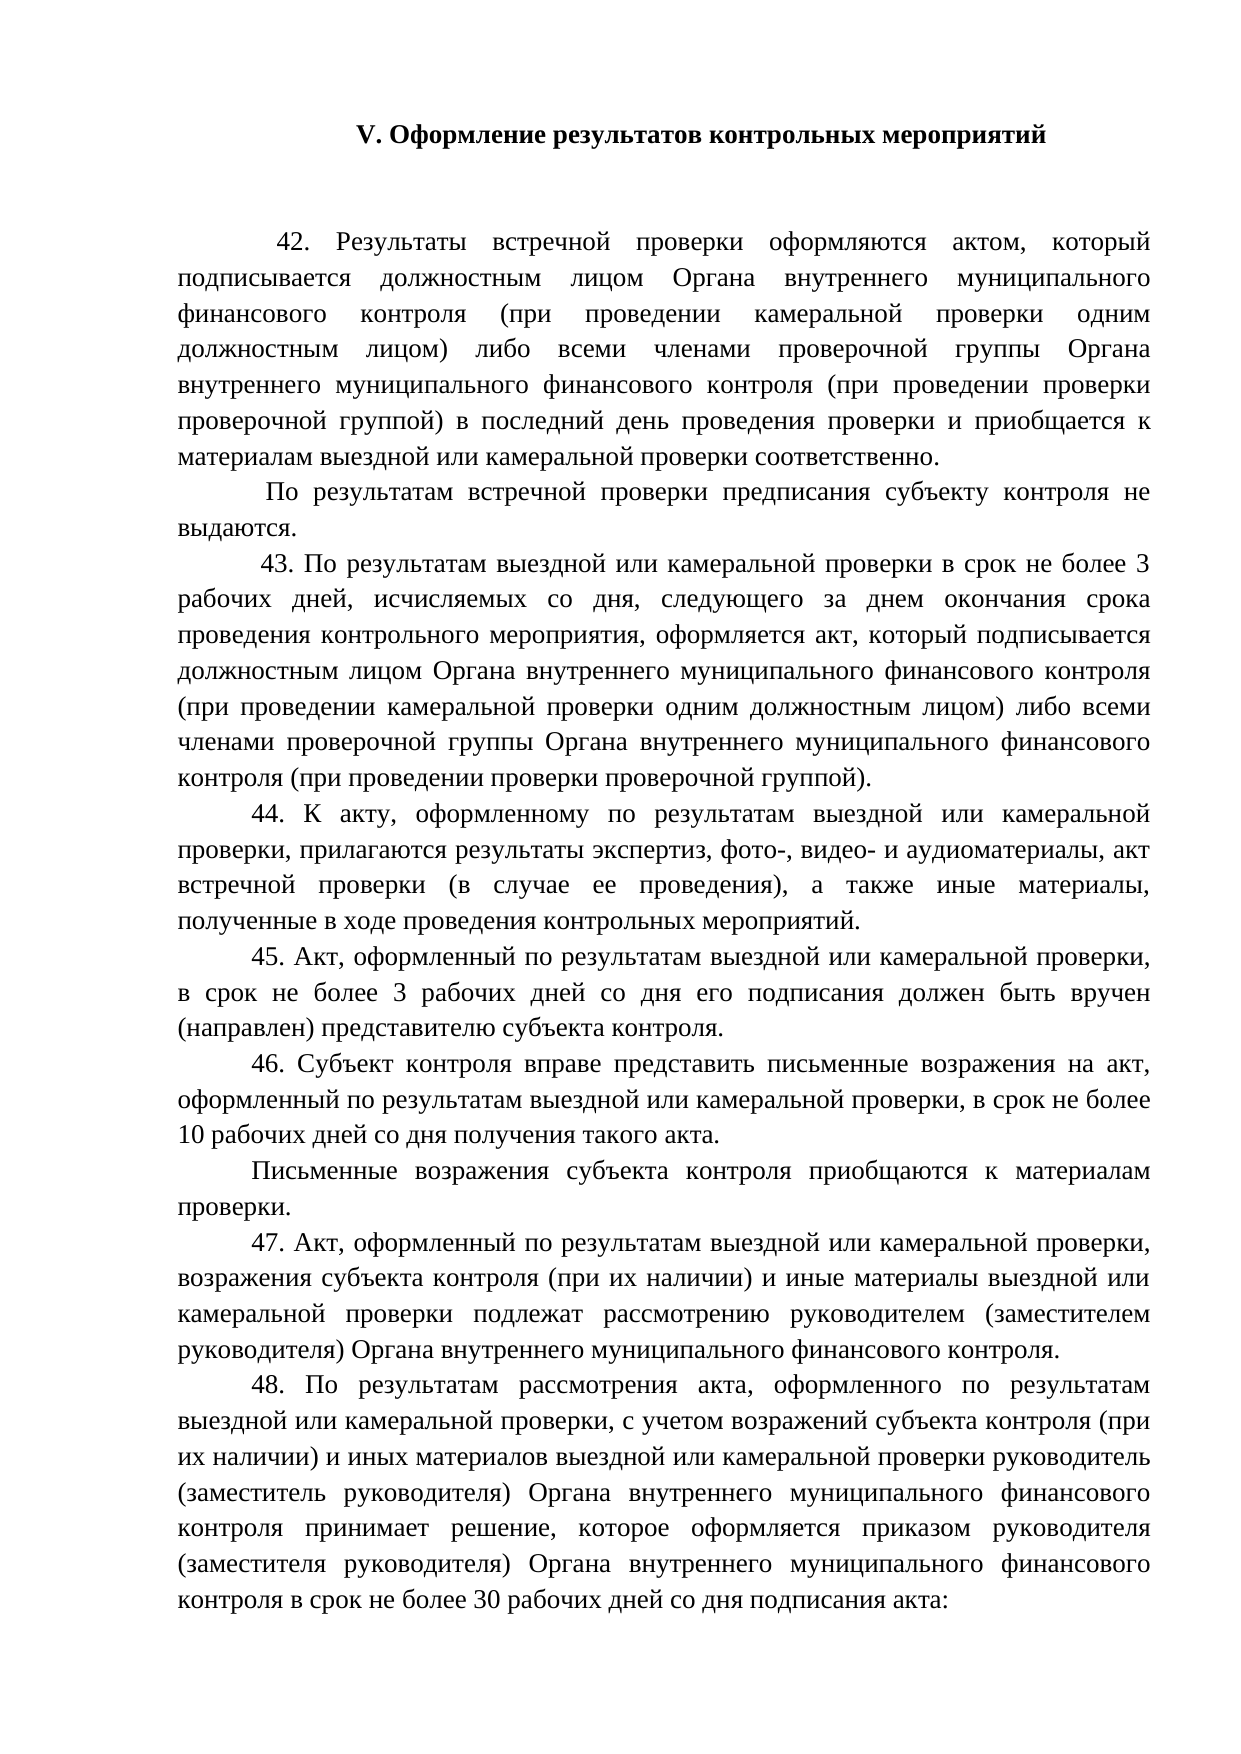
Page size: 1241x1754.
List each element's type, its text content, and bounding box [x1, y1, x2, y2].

text V. Оформление результатов контрольных мероприятий [177, 118, 1152, 149]
text 45. Акт, оформленный по результатам выездной или камеральной проверки, в срок не более 3 рабочих дней со дня его подписания должен быть вручен (направлен) представителю субъекта контроля. [177, 940, 1152, 1042]
text 43. По результатам выездной или камеральной проверки в срок не более 3 рабочих дней, исчисляемых со дня, следующего за днем окончания срока проведения контрольного мероприятия, оформляется акт, который подписывается должностным лицом Органа внутреннего муниципального финансового контроля (при проведении камеральной проверки одним должностным лицом) либо всеми членами проверочной группы Органа внутреннего муниципального финансового контроля (при проведении проверки проверочной группой). [177, 547, 1152, 792]
text По результатам встречной проверки предписания субъекту контроля не выдаются. [177, 475, 1152, 542]
text 47. Акт, оформленный по результатам выездной или камеральной проверки, возражения субъекта контроля (при их наличии) и иные материалы выездной или камеральной проверки подлежат рассмотрению руководителем (заместителем руководителя) Органа внутреннего муниципального финансового контроля. [177, 1226, 1152, 1364]
text 46. Субъект контроля вправе представить письменные возражения на акт, оформленный по результатам выездной или камеральной проверки, в срок не более 10 рабочих дней со дня получения такого акта. [177, 1047, 1152, 1150]
text 48. По результатам рассмотрения акта, оформленного по результатам выездной или камеральной проверки, с учетом возражений субъекта контроля (при их наличии) и иных материалов выездной или камеральной проверки руководитель (заместитель руководителя) Органа внутреннего муниципального финансового контроля принимает решение, которое оформляется приказом руководителя (заместителя руководителя) Органа внутреннего муниципального финансового контроля в срок не более 30 рабочих дней со дня подписания акта: [177, 1369, 1152, 1614]
text 42. Результаты встречной проверки оформляются актом, который подписывается должностным лицом Органа внутреннего муниципального финансового контроля (при проведении камеральной проверки одним должностным лицом) либо всеми членами проверочной группы Органа внутреннего муниципального финансового контроля (при проведении проверки проверочной группой) в последний день проведения проверки и приобщается к материалам выездной или камеральной проверки соответственно. [177, 225, 1152, 471]
text 44. К акту, оформленному по результатам выездной или камеральной проверки, прилагаются результаты экспертиз, фото-, видео- и аудиоматериалы, акт встречной проверки (в случае ее проведения), а также иные материалы, полученные в ходе проведения контрольных мероприятий. [177, 797, 1152, 935]
text Письменные возражения субъекта контроля приобщаются к материалам проверки. [177, 1154, 1152, 1221]
